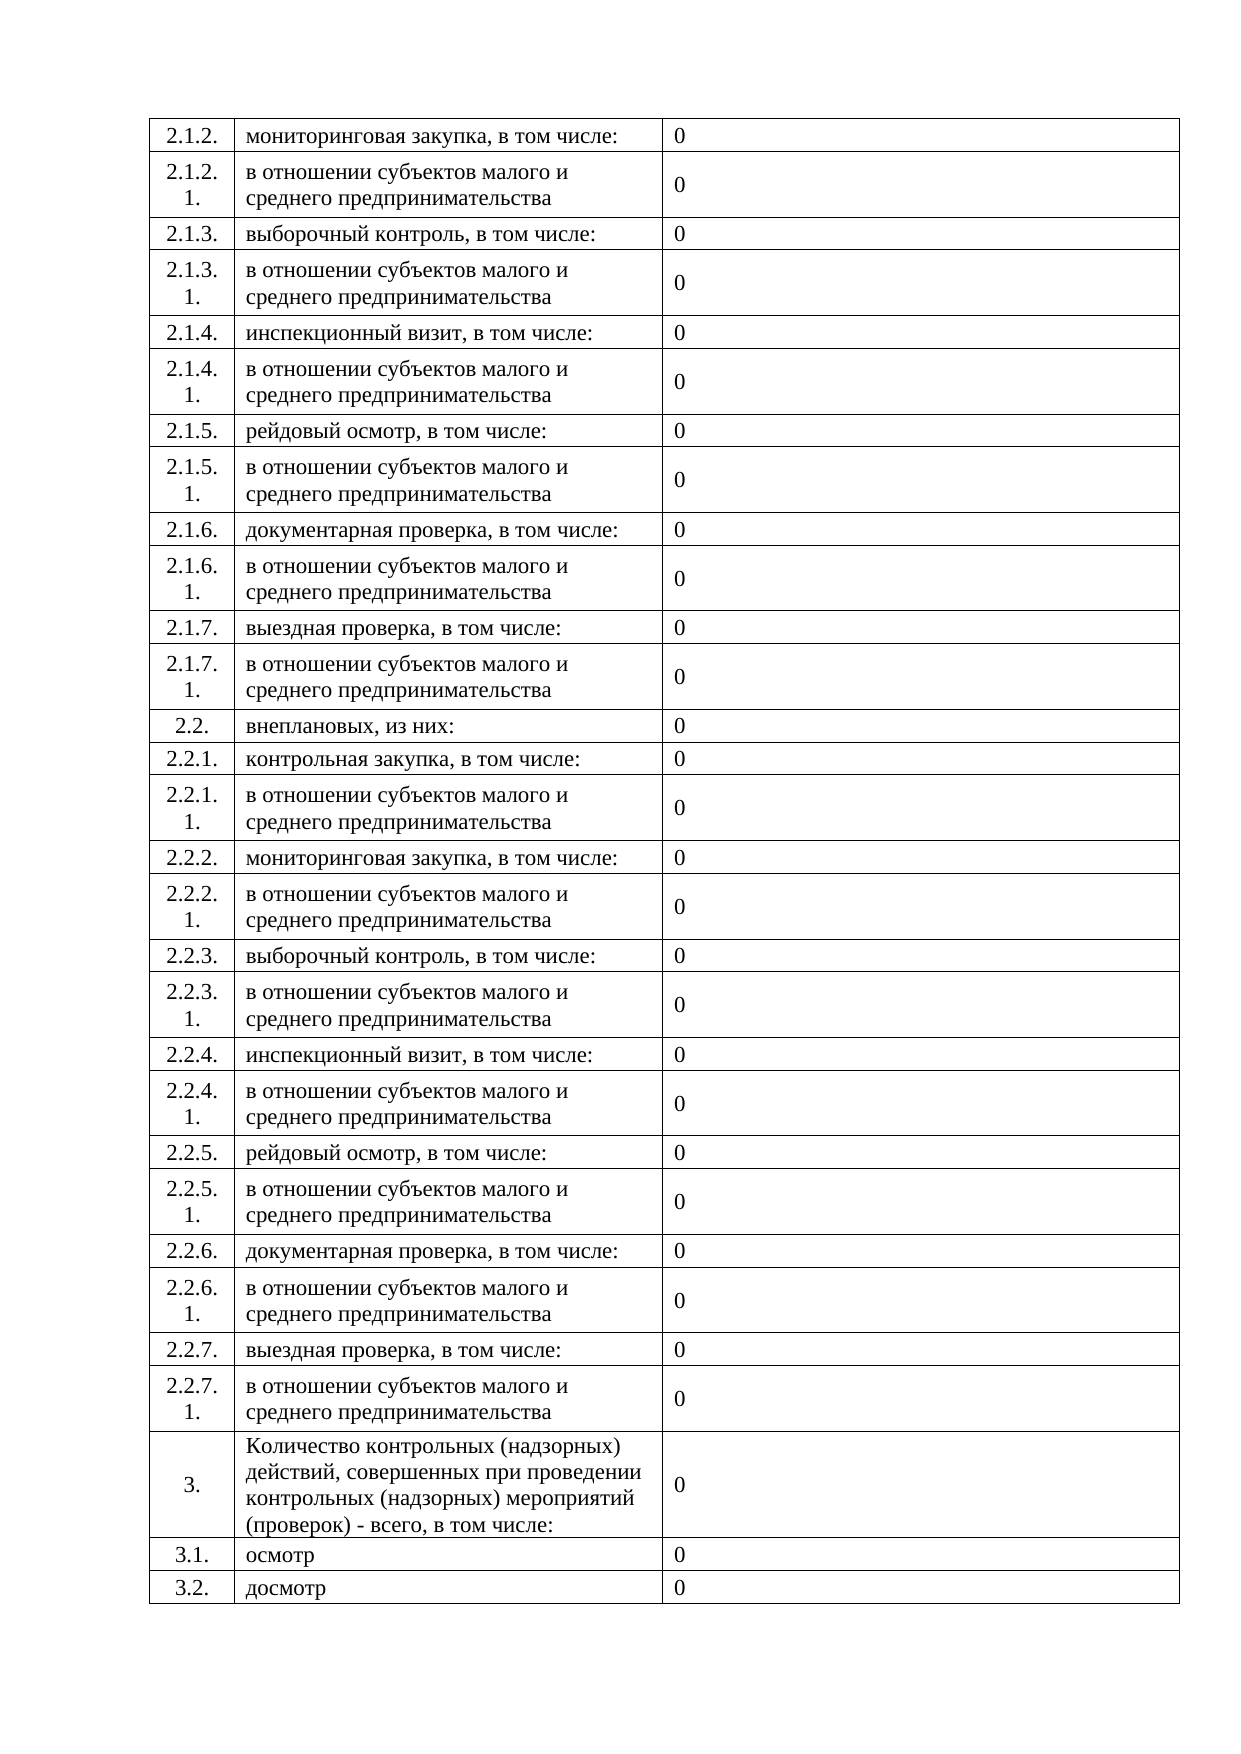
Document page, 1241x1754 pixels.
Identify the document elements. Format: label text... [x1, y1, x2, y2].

table_cell 0 [663, 316, 1179, 348]
table_cell контрольная закупка, в том числе: [235, 743, 662, 774]
table_cell 0 [663, 1071, 1179, 1135]
table_cell 2.1.2.1. [150, 152, 234, 217]
table_cell 2.1.4.1. [150, 349, 234, 413]
table_cell 2.2.4.1. [150, 1071, 234, 1135]
table_cell инспекционный визит, в том числе: [235, 316, 662, 348]
table_cell 0 [663, 710, 1179, 742]
table_cell выездная проверка, в том числе: [235, 1333, 662, 1365]
table_cell в отношении субъектов малого и среднего предпринимательства [235, 349, 662, 413]
table_cell 0 [663, 940, 1179, 971]
table_cell 0 [663, 874, 1179, 938]
table_cell 0 [663, 415, 1179, 446]
table_cell инспекционный визит, в том числе: [235, 1038, 662, 1070]
table_cell 2.2.3. [150, 940, 234, 971]
table_cell в отношении субъектов малого и среднего предпринимательства [235, 1366, 662, 1431]
table_cell 2.2.7.1. [150, 1366, 234, 1431]
table_cell 0 [663, 1169, 1179, 1234]
table_cell 2.1.5. [150, 415, 234, 446]
table_cell досмотр [235, 1571, 662, 1603]
table_cell в отношении субъектов малого и среднего предпринимательства [235, 775, 662, 840]
table_cell 0 [663, 1268, 1179, 1332]
table_cell 0 [663, 611, 1179, 643]
table_cell 2.1.5.1. [150, 447, 234, 512]
table_cell в отношении субъектов малого и среднего предпринимательства [235, 1169, 662, 1234]
table_cell 0 [663, 743, 1179, 774]
table_cell Количество контрольных (надзорных) действий, совершенных при проведении контрольных (надзорных) мероприятий (проверок) - всего, в том числе: [235, 1432, 662, 1537]
table_cell 2.2.6.1. [150, 1268, 234, 1332]
table_cell 2.1.6.1. [150, 546, 234, 610]
table_cell в отношении субъектов малого и среднего предпринимательства [235, 644, 662, 709]
table_cell мониторинговая закупка, в том числе: [235, 841, 662, 873]
table_cell в отношении субъектов малого и среднего предпринимательства [235, 250, 662, 315]
table_cell в отношении субъектов малого и среднего предпринимательства [235, 972, 662, 1037]
table_cell 2.1.3.1. [150, 250, 234, 315]
table_cell 0 [663, 1366, 1179, 1431]
table_cell 0 [663, 152, 1179, 217]
table_cell 2.2.7. [150, 1333, 234, 1365]
table_cell 0 [663, 1571, 1179, 1603]
table_cell 2.1.2. [150, 119, 234, 151]
table_cell в отношении субъектов малого и среднего предпринимательства [235, 874, 662, 938]
table_cell 0 [663, 1432, 1179, 1537]
table_cell 2.1.3. [150, 218, 234, 249]
table_cell 2.2.1. [150, 743, 234, 774]
table_cell рейдовый осмотр, в том числе: [235, 415, 662, 446]
table_cell 0 [663, 250, 1179, 315]
table_cell 0 [663, 841, 1179, 873]
table_cell 0 [663, 349, 1179, 413]
table_cell 0 [663, 775, 1179, 840]
table_cell в отношении субъектов малого и среднего предпринимательства [235, 1268, 662, 1332]
table_cell 2.1.7.1. [150, 644, 234, 709]
table_cell рейдовый осмотр, в том числе: [235, 1136, 662, 1168]
table_cell 2.2.4. [150, 1038, 234, 1070]
table_cell выездная проверка, в том числе: [235, 611, 662, 643]
table_cell 2.2.2. [150, 841, 234, 873]
table_cell 0 [663, 644, 1179, 709]
table_cell 0 [663, 1333, 1179, 1365]
table_cell 0 [663, 447, 1179, 512]
table_cell документарная проверка, в том числе: [235, 1235, 662, 1267]
table_cell 0 [663, 972, 1179, 1037]
table_cell 2.2. [150, 710, 234, 742]
table_cell 2.1.6. [150, 513, 234, 545]
table_cell осмотр [235, 1538, 662, 1570]
table_cell внеплановых, из них: [235, 710, 662, 742]
table_cell выборочный контроль, в том числе: [235, 218, 662, 249]
table_cell 2.2.5.1. [150, 1169, 234, 1234]
table_cell 2.2.2.1. [150, 874, 234, 938]
table_cell в отношении субъектов малого и среднего предпринимательства [235, 546, 662, 610]
table_cell 0 [663, 1136, 1179, 1168]
table_cell 0 [663, 513, 1179, 545]
table_cell документарная проверка, в том числе: [235, 513, 662, 545]
table_cell мониторинговая закупка, в том числе: [235, 119, 662, 151]
table_cell 2.2.3.1. [150, 972, 234, 1037]
table_cell 3.1. [150, 1538, 234, 1570]
table_cell 0 [663, 546, 1179, 610]
table_cell 2.2.6. [150, 1235, 234, 1267]
table_cell 3.2. [150, 1571, 234, 1603]
table_cell 0 [663, 119, 1179, 151]
table_cell 2.2.5. [150, 1136, 234, 1168]
table_cell 0 [663, 1038, 1179, 1070]
table_cell 2.1.4. [150, 316, 234, 348]
table_cell 0 [663, 1235, 1179, 1267]
table_cell в отношении субъектов малого и среднего предпринимательства [235, 447, 662, 512]
table_cell 3. [150, 1432, 234, 1537]
table_cell выборочный контроль, в том числе: [235, 940, 662, 971]
table_cell 0 [663, 1538, 1179, 1570]
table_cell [235, 152, 662, 217]
table_cell в отношении субъектов малого и среднего предпринимательства [235, 1071, 662, 1135]
table_cell 2.1.7. [150, 611, 234, 643]
table_cell 2.2.1.1. [150, 775, 234, 840]
table_cell 0 [663, 218, 1179, 249]
